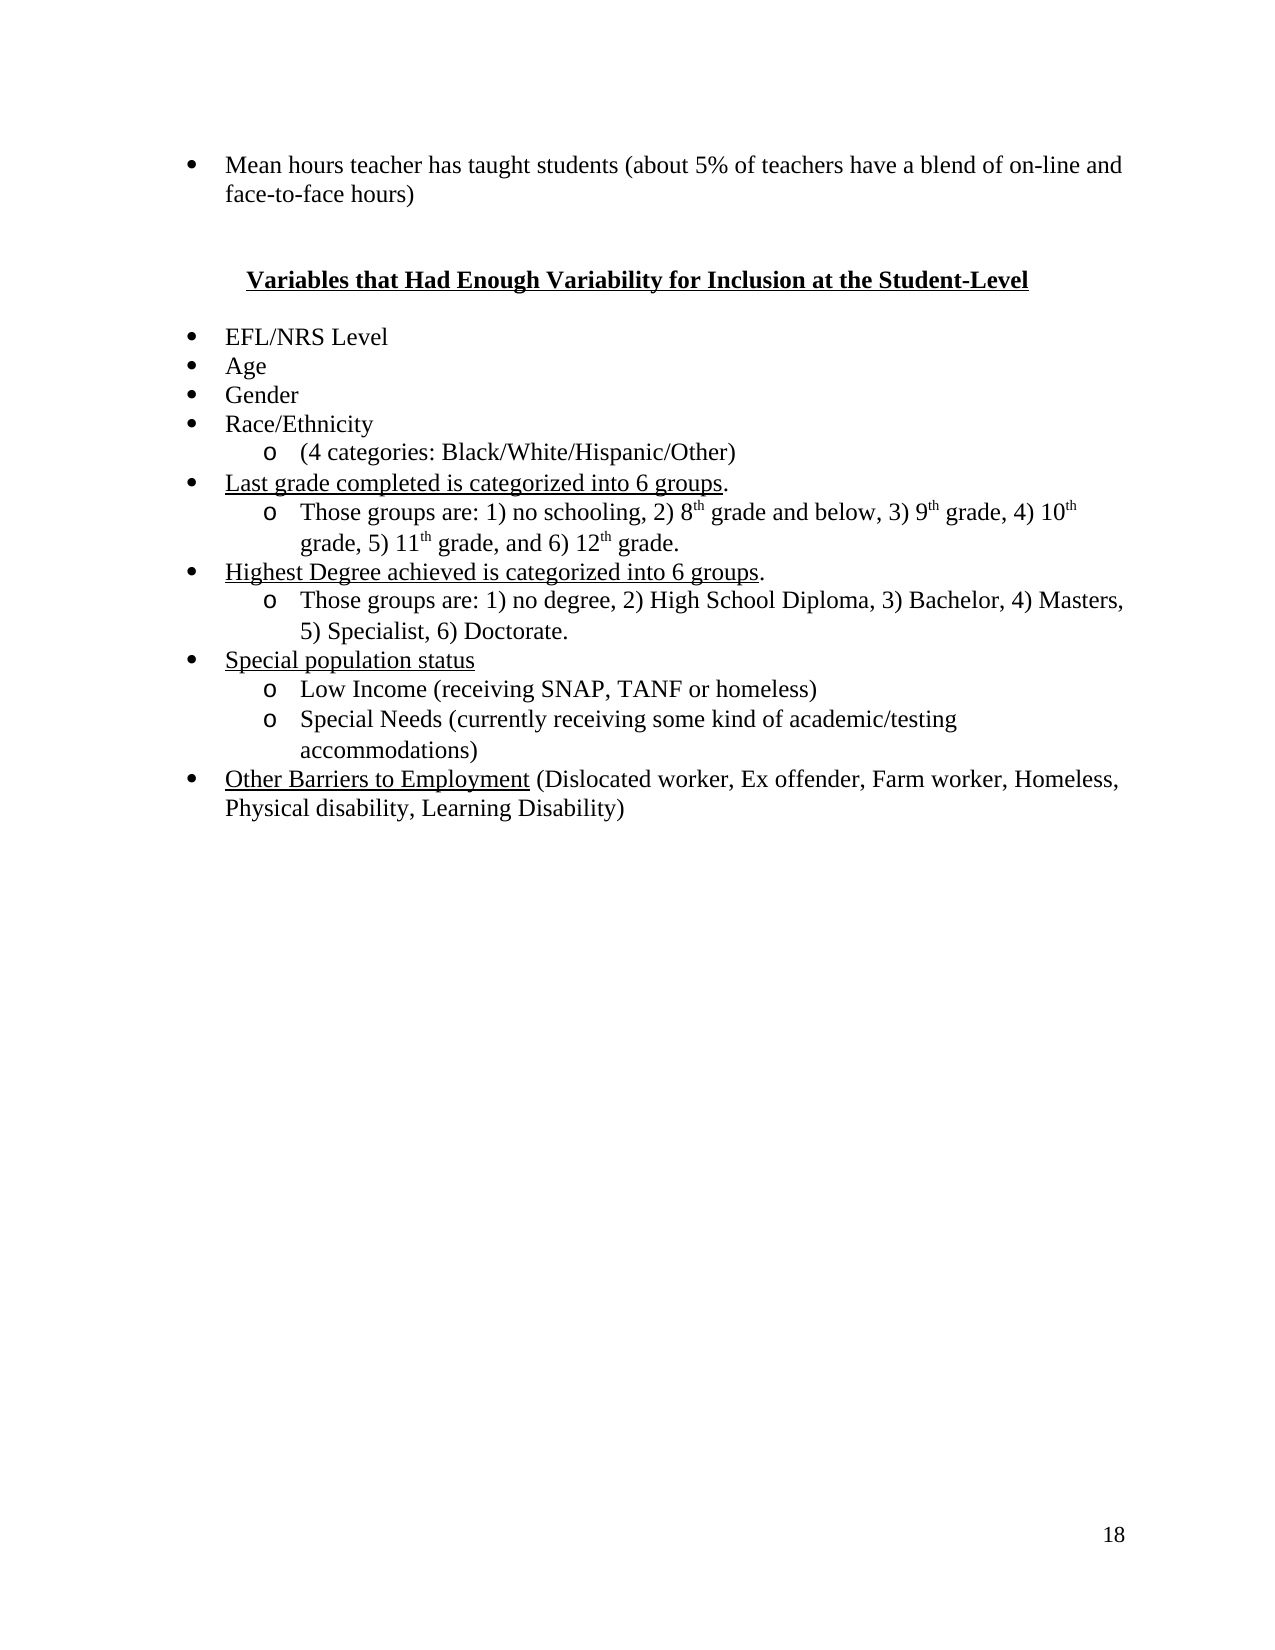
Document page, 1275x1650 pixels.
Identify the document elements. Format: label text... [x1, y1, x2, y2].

list Other Barriers to Employment (Dislocated worker, Ex offender, Farm worker, Homeless, Physical disability, Learning Disability) [187, 764, 1125, 822]
list EFL/NRS Level [187, 322, 1125, 351]
list Special population status [187, 645, 1125, 674]
list Special Needs (currently receiving some kind of academic/testing accommodations) [262, 704, 1125, 764]
list Highest Degree achieved is categorized into 6 groups. [187, 557, 1125, 585]
list Age [187, 351, 1125, 380]
list Gender [187, 380, 1125, 409]
list Those groups are: 1) no degree, 2) High School Diploma, 3) Bachelor, 4) Masters, 5) Specialist, 6) Doctorate. [262, 585, 1125, 645]
list Mean hours teacher has taught students (about 5% of teachers have a blend of on-line and face-to-face hours) [187, 150, 1125, 207]
list Low Income (receiving SNAP, TANF or homeless) [262, 674, 1125, 704]
text Variables that Had Enough Variability for Inclusion at the Student-Level [150, 265, 1125, 294]
list (4 categories: Black/White/Hispanic/Other) [262, 437, 1125, 468]
list Race/Ethnicity [187, 409, 1125, 437]
list Those groups are: 1) no schooling, 2) 8th grade and below, 3) 9th grade, 4) 10th grade, 5) 11th grade, and 6) 12th grade. [262, 497, 1125, 557]
list Last grade completed is categorized into 6 groups. [187, 468, 1125, 497]
